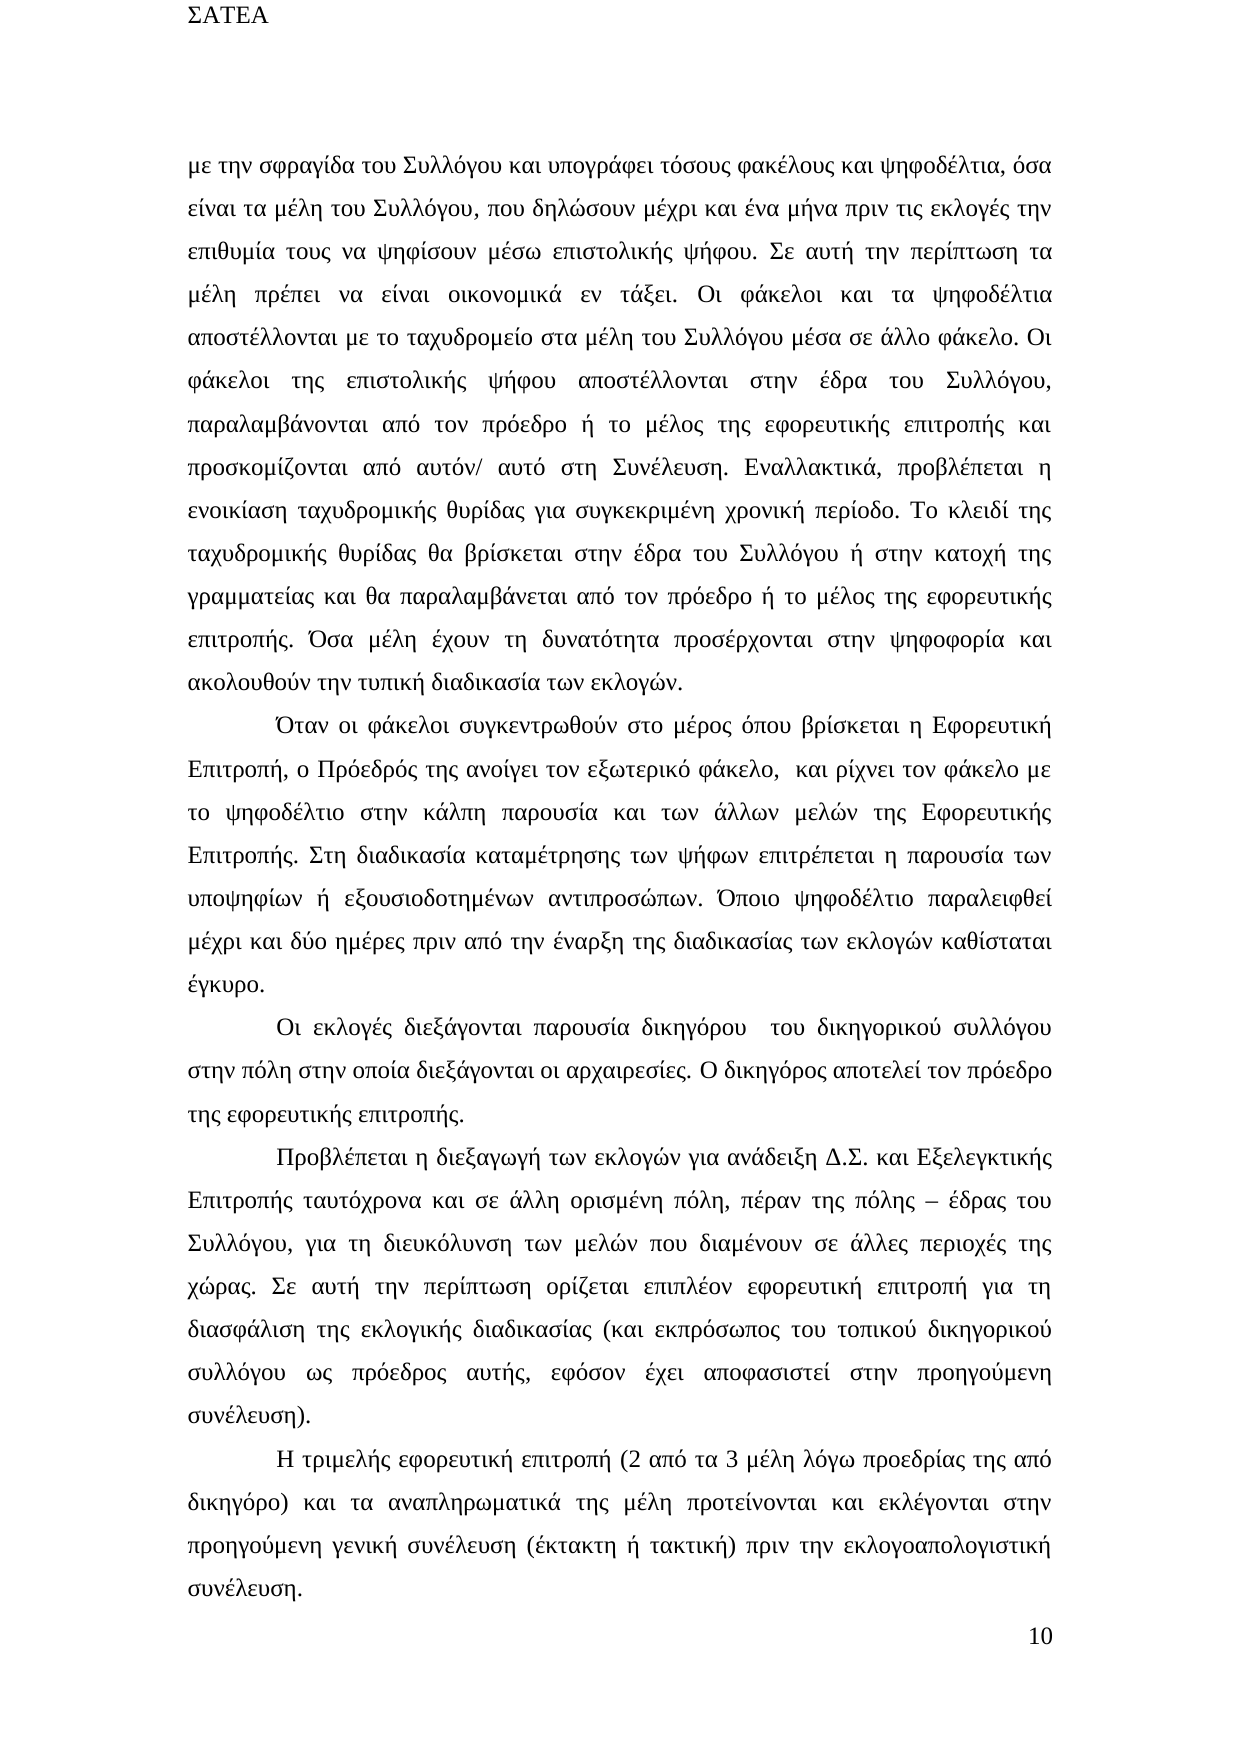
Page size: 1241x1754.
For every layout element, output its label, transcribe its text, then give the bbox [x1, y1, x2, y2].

text Προβλέπεται η διεξαγωγή των εκλογών για ανάδειξη Δ.Σ. και Εξελεγκτικής Επιτροπής ταυτόχρονα και σε άλλη ορισμένη πόλη, πέραν της πόλης – έδρας του Συλλόγου, για τη διευκόλυνση των μελών που διαμένουν σε άλλες περιοχές της χώρας. Σε αυτή την περίπτωση ορίζεται επιπλέον εφορευτική επιτροπή για τη διασφάλιση της εκλογικής διαδικασίας (και εκπρόσωπος του τοπικού δικηγορικού συλλόγου ως πρόεδρος αυτής, εφόσον έχει αποφασιστεί στην προηγούμενη συνέλευση). [187, 1142, 1053, 1429]
text Οι εκλογές διεξάγονται παρουσία δικηγόρου του δικηγορικού συλλόγου στην πόλη στην οποία διεξάγονται οι αρχαιρεσίες. Ο δικηγόρος αποτελεί τον πρόεδρο της εφορευτικής επιτροπής. [187, 1012, 1053, 1127]
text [187, 150, 1053, 696]
text Όταν οι φάκελοι συγκεντρωθούν στο μέρος όπου βρίσκεται η Εφορευτική Επιτροπή, ο Πρόεδρός της ανοίγει τον εξωτερικό φάκελο, και ρίχνει τον φάκελο με το ψηφοδέλτιο στην κάλπη παρουσία και των άλλων μελών της Εφορευτικής Επιτροπής. Στη διαδικασία καταμέτρησης των ψήφων επιτρέπεται η παρουσία των υποψηφίων ή εξουσιοδοτημένων αντιπροσώπων. Όποιο ψηφοδέλτιο παραλειφθεί μέχρι και δύο ημέρες πριν από την έναρξη της διαδικασίας των εκλογών καθίσταται έγκυρο. [187, 711, 1053, 998]
text Η τριμελής εφορευτική επιτροπή (2 από τα 3 μέλη λόγω προεδρίας της από δικηγόρο) και τα αναπληρωματικά της μέλη προτείνονται και εκλέγονται στην προηγούμενη γενική συνέλευση (έκτακτη ή τακτική) πριν την εκλογοαπολογιστική συνέλευση. [187, 1444, 1053, 1602]
